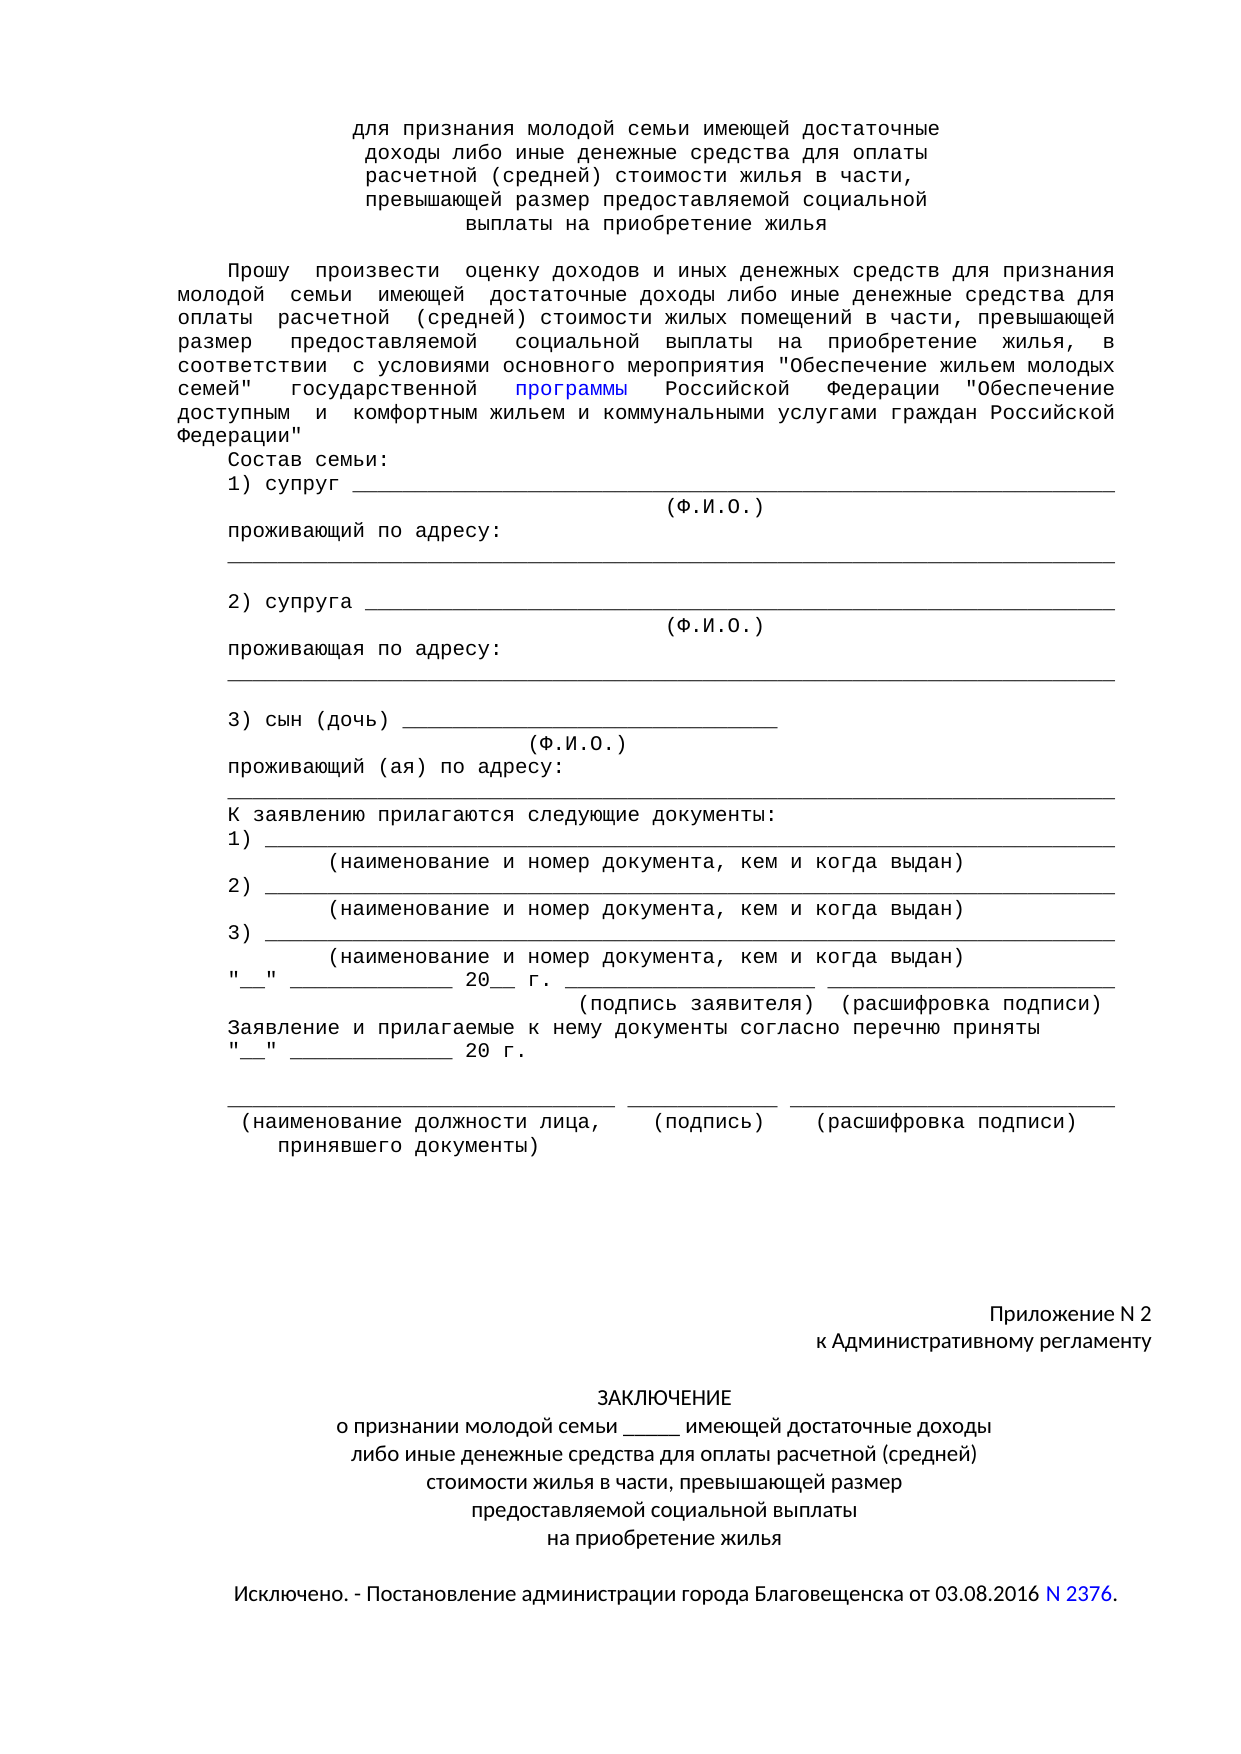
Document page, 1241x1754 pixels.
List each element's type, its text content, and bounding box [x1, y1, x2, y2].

text предоставляемой социальной выплаты [177, 1495, 1152, 1523]
text проживающая по адресу: [177, 638, 1152, 662]
text 1) супруг _____________________________________________________________ [177, 473, 1152, 496]
text размер предоставляемой социальной выплаты на приобретение жилья, в [177, 331, 1152, 354]
text (наименование и номер документа, кем и когда выдан) [177, 898, 1152, 922]
text (наименование и номер документа, кем и когда выдан) [177, 946, 1152, 969]
text Прошу произвести оценку доходов и иных денежных средств для признания [177, 260, 1152, 284]
text _______________________________________________________________________ [177, 662, 1152, 686]
text Состав семьи: [177, 449, 1152, 473]
text (подпись заявителя) (расшифровка подписи) [177, 993, 1152, 1017]
text (Ф.И.О.) [177, 496, 1152, 520]
text о признании молодой семьи _____ имеющей достаточные доходы [177, 1411, 1152, 1439]
text 3) сын (дочь) ______________________________ [177, 709, 1152, 733]
text доходы либо иные денежные средства для оплаты [177, 142, 1152, 165]
text _______________________________________________________________________ [177, 780, 1152, 804]
text Федерации" [177, 426, 1152, 449]
text ЗАКЛЮЧЕНИЕ [177, 1383, 1152, 1411]
text выплаты на приобретение жилья [177, 213, 1152, 236]
text "__" _____________ 20 г. [177, 1040, 1152, 1064]
text 2) ____________________________________________________________________ [177, 875, 1152, 898]
text для признания молодой семьи имеющей достаточные [177, 118, 1152, 142]
text соответствии с условиями основного мероприятия "Обеспечение жильем молодых [177, 354, 1152, 378]
text превышающей размер предоставляемой социальной [177, 189, 1152, 213]
text на приобретение жилья [177, 1523, 1152, 1551]
text доступным и комфортным жильем и коммунальными услугами граждан Российской [177, 402, 1152, 426]
text Приложение N 2 [177, 1299, 1152, 1327]
text 3) ____________________________________________________________________ [177, 922, 1152, 946]
text либо иные денежные средства для оплаты расчетной (средней) [177, 1439, 1152, 1467]
text _______________________________________________________________________ [177, 544, 1152, 567]
text 2) супруга ____________________________________________________________ [177, 591, 1152, 615]
text _______________________________ ____________ __________________________ [177, 1088, 1152, 1111]
text 1) ____________________________________________________________________ [177, 827, 1152, 851]
text К заявлению прилагаются следующие документы: [177, 804, 1152, 827]
text семей" государственной программы Российской Федерации "Обеспечение [177, 378, 1152, 402]
text молодой семьи имеющей достаточные доходы либо иные денежные средства для [177, 284, 1152, 307]
text к Административному регламенту [177, 1327, 1152, 1355]
text Заявление и прилагаемые к нему документы согласно перечню приняты [177, 1017, 1152, 1040]
text (наименование должности лица, (подпись) (расшифровка подписи) [177, 1111, 1152, 1135]
text (Ф.И.О.) [177, 733, 1152, 757]
text принявшего документы) [177, 1135, 1152, 1158]
text расчетной (средней) стоимости жилья в части, [177, 165, 1152, 189]
text "__" _____________ 20__ г. ____________________ _______________________ [177, 969, 1152, 993]
text Исключено. - Постановление администрации города Благовещенска от 03.08.2016 N 2376. [177, 1579, 1152, 1607]
text стоимости жилья в части, превышающей размер [177, 1467, 1152, 1495]
text проживающий по адресу: [177, 520, 1152, 544]
text оплаты расчетной (средней) стоимости жилых помещений в части, превышающей [177, 307, 1152, 331]
text проживающий (ая) по адресу: [177, 757, 1152, 780]
text (Ф.И.О.) [177, 615, 1152, 638]
text (наименование и номер документа, кем и когда выдан) [177, 851, 1152, 875]
